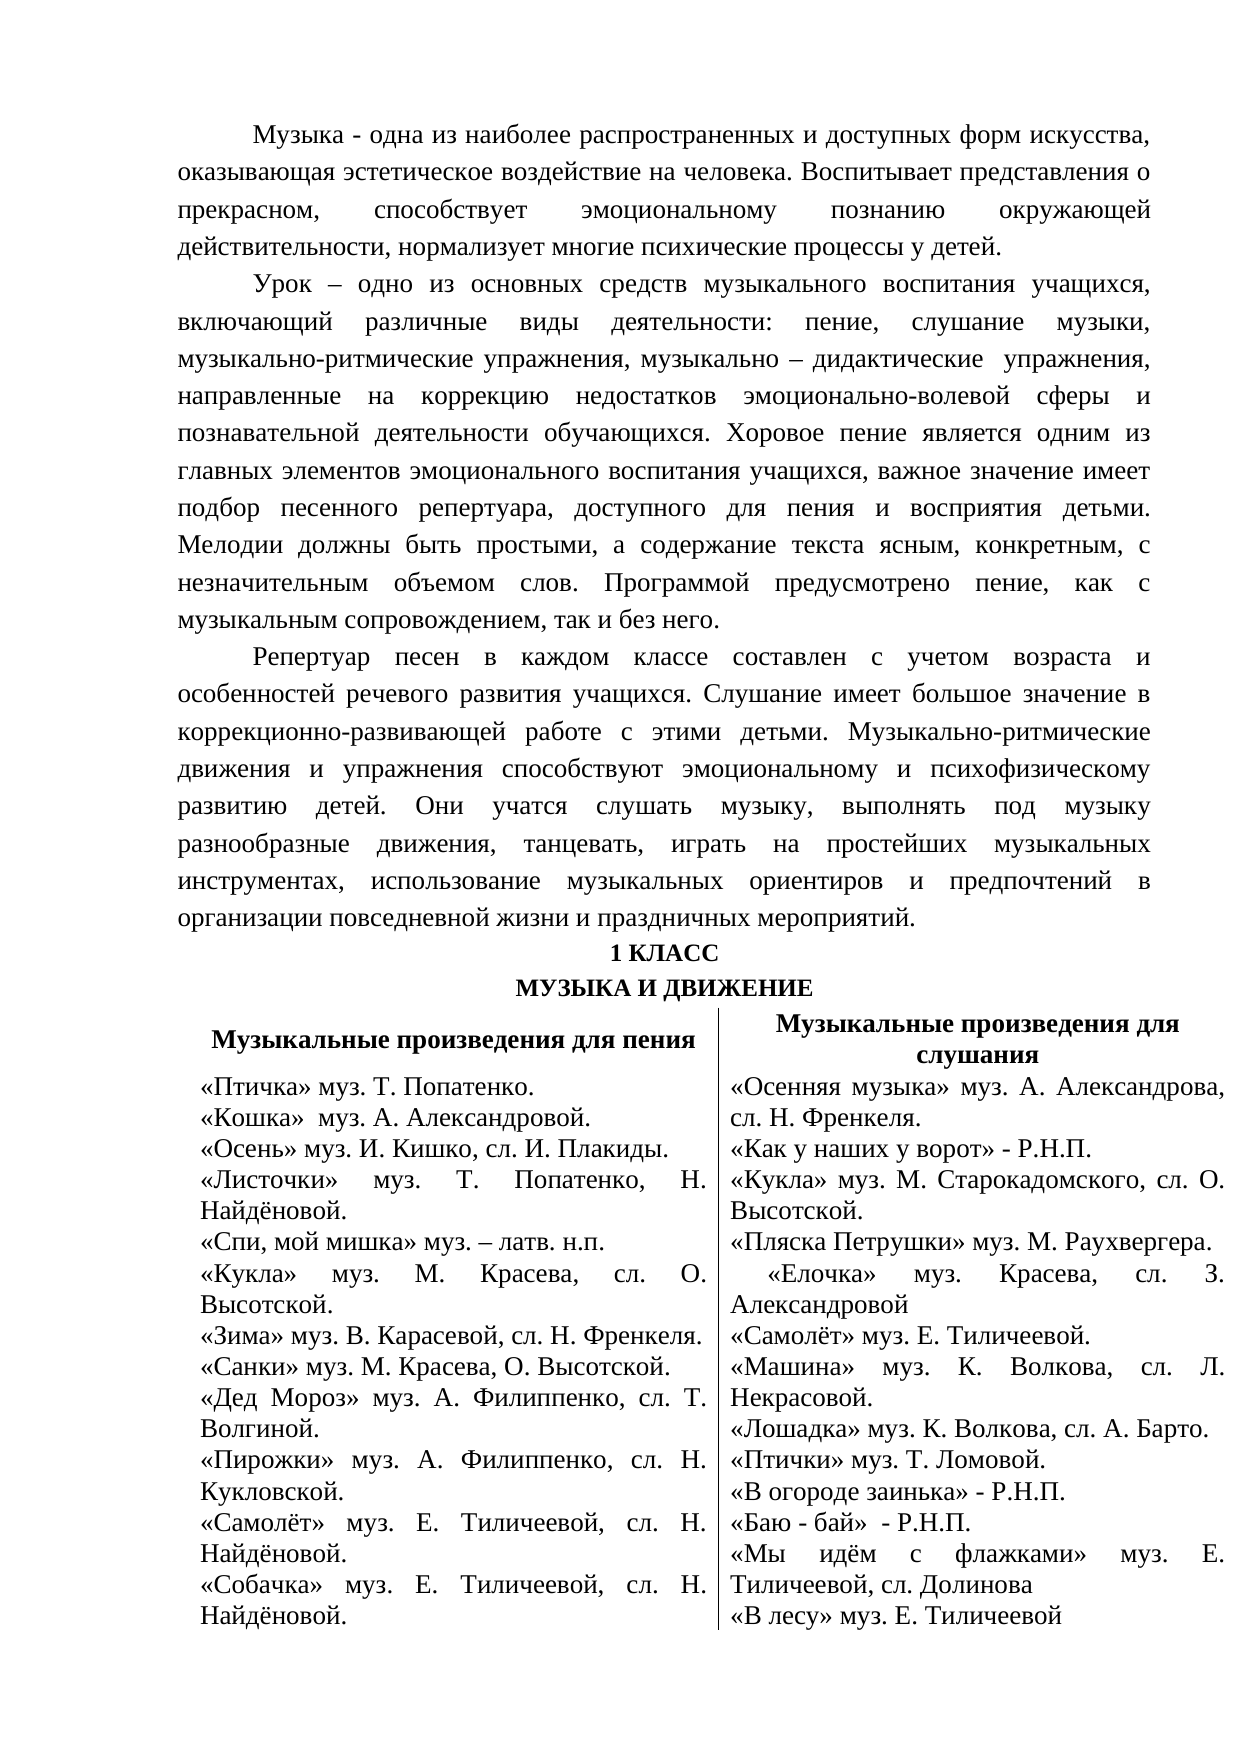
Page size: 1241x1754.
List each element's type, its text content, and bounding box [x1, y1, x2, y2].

table_header Музыкальные произведения для слушания [719, 1008, 1237, 1070]
text Репертуар песен в каждом классе составлен с учетом возраста и особенностей речевого развития учащихся. Слушание имеет большое значение в коррекционно-развивающей работе с этими детьми. Музыкально-ритмические движения и упражнения способствуют эмоциональному и психофизическому развитию детей. Они учатся слушать музыку, выполнять под музыку разнообразные движения, танцевать, играть на простейших музыкальных инструментах, использование музыкальных ориентиров и предпочтений в организации повседневной жизни и праздничных мероприятий. [177, 640, 1152, 932]
text 1 КЛАСС [177, 938, 1152, 967]
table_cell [719, 1070, 1237, 1630]
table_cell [189, 1070, 718, 1630]
text Музыка - одна из наиболее распространенных и доступных форм искусства, оказывающая эстетическое воздействие на человека. Воспитывает представления о прекрасном, способствует эмоциональному познанию окружающей действительности, нормализует многие психические процессы у детей. [177, 118, 1152, 261]
table_header Музыкальные произведения для пения [189, 1008, 718, 1070]
text Урок – одно из основных средств музыкального воспитания учащихся, включающий различные виды деятельности: пение, слушание музыки, музыкально-ритмические упражнения, музыкально – дидактические упражнения, направленные на коррекцию недостатков эмоционально-волевой сферы и познавательной деятельности обучающихся. Хоровое пение является одним из главных элементов эмоционального воспитания учащихся, важное значение имеет подбор песенного репертуара, доступного для пения и восприятия детьми. Мелодии должны быть простыми, а содержание текста ясным, конкретным, с незначительным объемом слов. Программой предусмотрено пение, как с музыкальным сопровождением, так и без него. [177, 267, 1152, 634]
text МУЗЫКА И ДВИЖЕНИЕ [177, 973, 1152, 1002]
